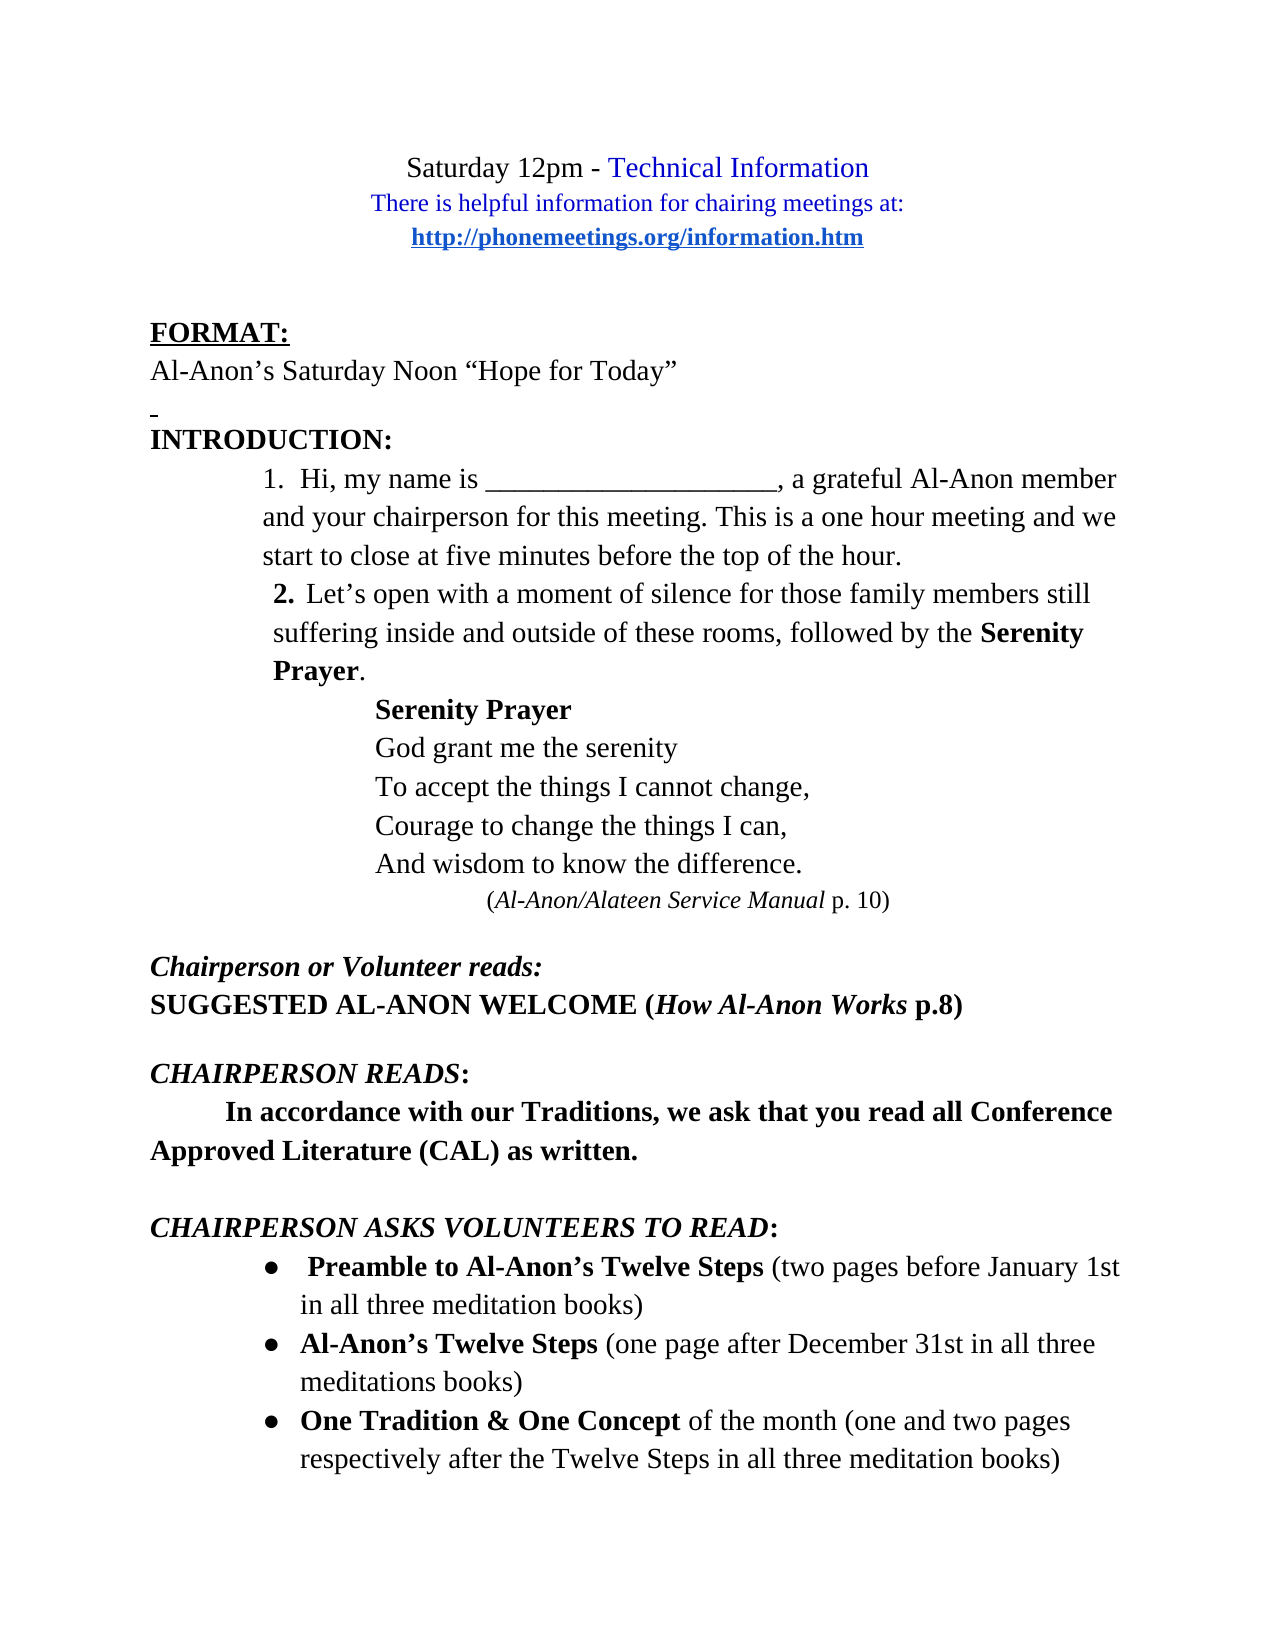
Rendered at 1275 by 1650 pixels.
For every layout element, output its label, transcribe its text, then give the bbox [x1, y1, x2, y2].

text INTRODUCTION: [150, 422, 1125, 456]
text Courage to change the things I can, [375, 808, 1125, 841]
text God grant me the serenity [375, 731, 1125, 764]
text Saturday 12pm - Technical Information [150, 150, 1125, 183]
text 2. Let’s open with a moment of silence for those family members still suffering inside and outside of these rooms, followed by the Serenity Prayer. [273, 576, 1125, 687]
text FORMAT: [150, 315, 1125, 348]
text CHAIRPERSON ASKS VOLUNTEERS TO READ: [150, 1210, 1125, 1244]
list One Tradition & One Concept of the month (one and two pages respectively after the Twelve Steps in all three meditation books) [262, 1403, 1125, 1475]
text Al-Anon’s Saturday Noon “Hope for Today” [150, 353, 1125, 387]
text (Al-Anon/Alateen Service Manual p. 10) [150, 885, 1125, 913]
text SUGGESTED AL-ANON WELCOME (How Al-Anon Works p.8) [150, 987, 1125, 1021]
list Preamble to Al-Anon’s Twelve Steps (two pages before January 1st in all three meditation books) [262, 1249, 1125, 1321]
text To accept the things I cannot change, [375, 769, 1125, 803]
text 1. Hi, my name is ____________________, a grateful Al-Anon member and your chairperson for this meeting. This is a one hour meeting and we start to close at five minutes before the top of the hour. [262, 461, 1125, 571]
text And wisdom to know the difference. [375, 846, 1125, 880]
text In accordance with our Traditions, we ask that you read all Conference Approved Literature (CAL) as written. [150, 1094, 1125, 1167]
text There is helpful information for chairing meetings at: http://phonemeetings.org/information.htm [150, 188, 1125, 250]
text CHAIRPERSON READS: [150, 1056, 1125, 1089]
text Serenity Prayer [375, 692, 1125, 726]
list Al-Anon’s Twelve Steps (one page after December 31st in all three meditations books) [262, 1326, 1125, 1398]
text Chairperson or Volunteer reads: [150, 949, 1125, 982]
